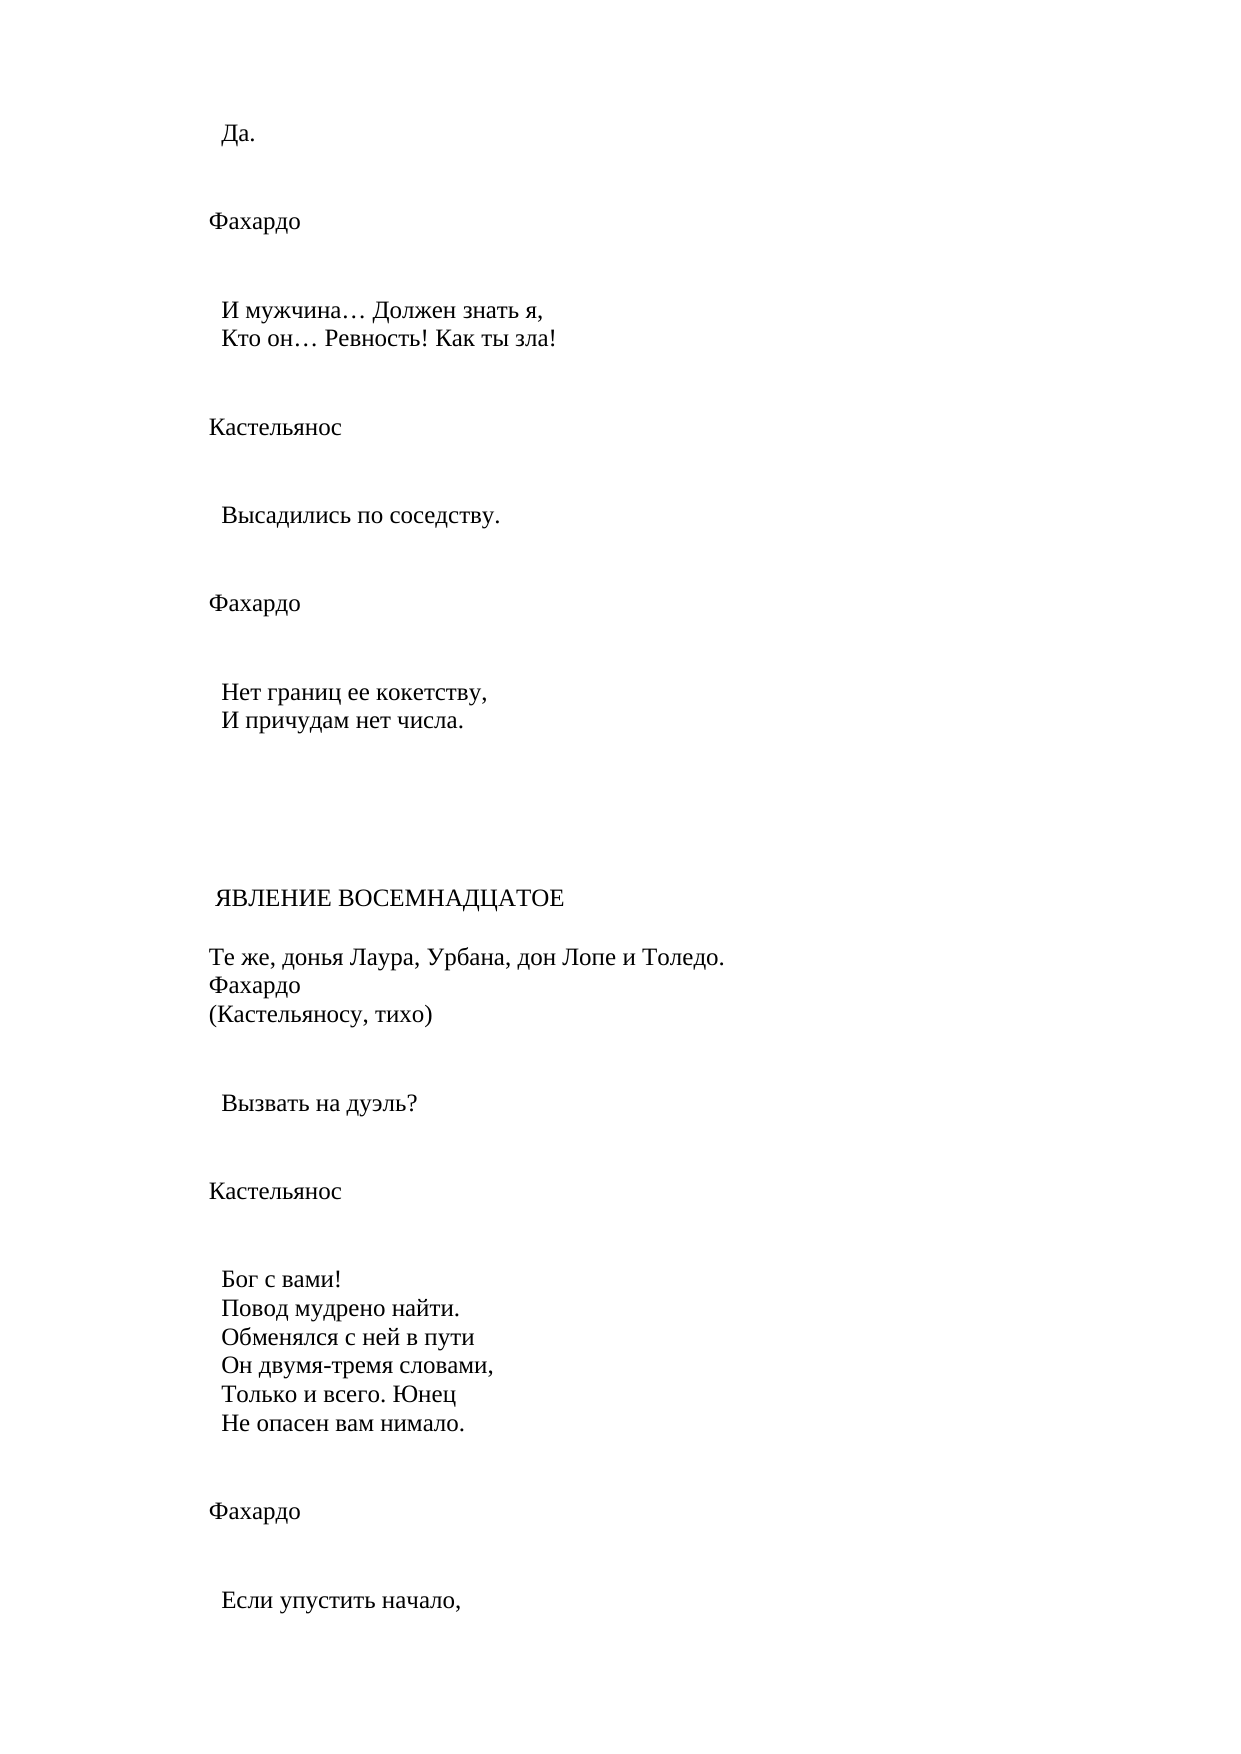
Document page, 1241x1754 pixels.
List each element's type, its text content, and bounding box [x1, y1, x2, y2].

text Повод мудрено найти. [177, 1293, 1152, 1322]
text Кто он… Ревность! Как ты зла! [177, 323, 1152, 352]
text Вызвать на дуэль? [177, 1088, 1152, 1116]
text Фахардо [177, 206, 1152, 235]
text ЯВЛЕНИЕ ВОСЕМНАДЦАТОЕ [177, 883, 1152, 912]
text Если упустить начало, [177, 1585, 1152, 1613]
text Только и всего. Юнец [177, 1379, 1152, 1408]
text Бог с вами! [177, 1264, 1152, 1293]
text Не опасен вам нимало. [177, 1408, 1152, 1437]
text Да. [177, 118, 1152, 147]
text Фахардо [177, 971, 1152, 999]
text Те же, донья Лаура, Урбана, дон Лопе и Толедо. [177, 942, 1152, 971]
text И мужчина… Должен знать я, [177, 295, 1152, 323]
text Он двумя-тремя словами, [177, 1351, 1152, 1379]
text Высадились по соседству. [177, 500, 1152, 529]
text (Кастельяносу, тихо) [177, 999, 1152, 1028]
text Нет границ ее кокетству, [177, 677, 1152, 706]
text Кастельянос [177, 1176, 1152, 1205]
text Фахардо [177, 1496, 1152, 1525]
text И причудам нет числа. [177, 706, 1152, 734]
text Кастельянос [177, 412, 1152, 441]
text Обменялся с ней в пути [177, 1322, 1152, 1351]
text Фахардо [177, 588, 1152, 617]
